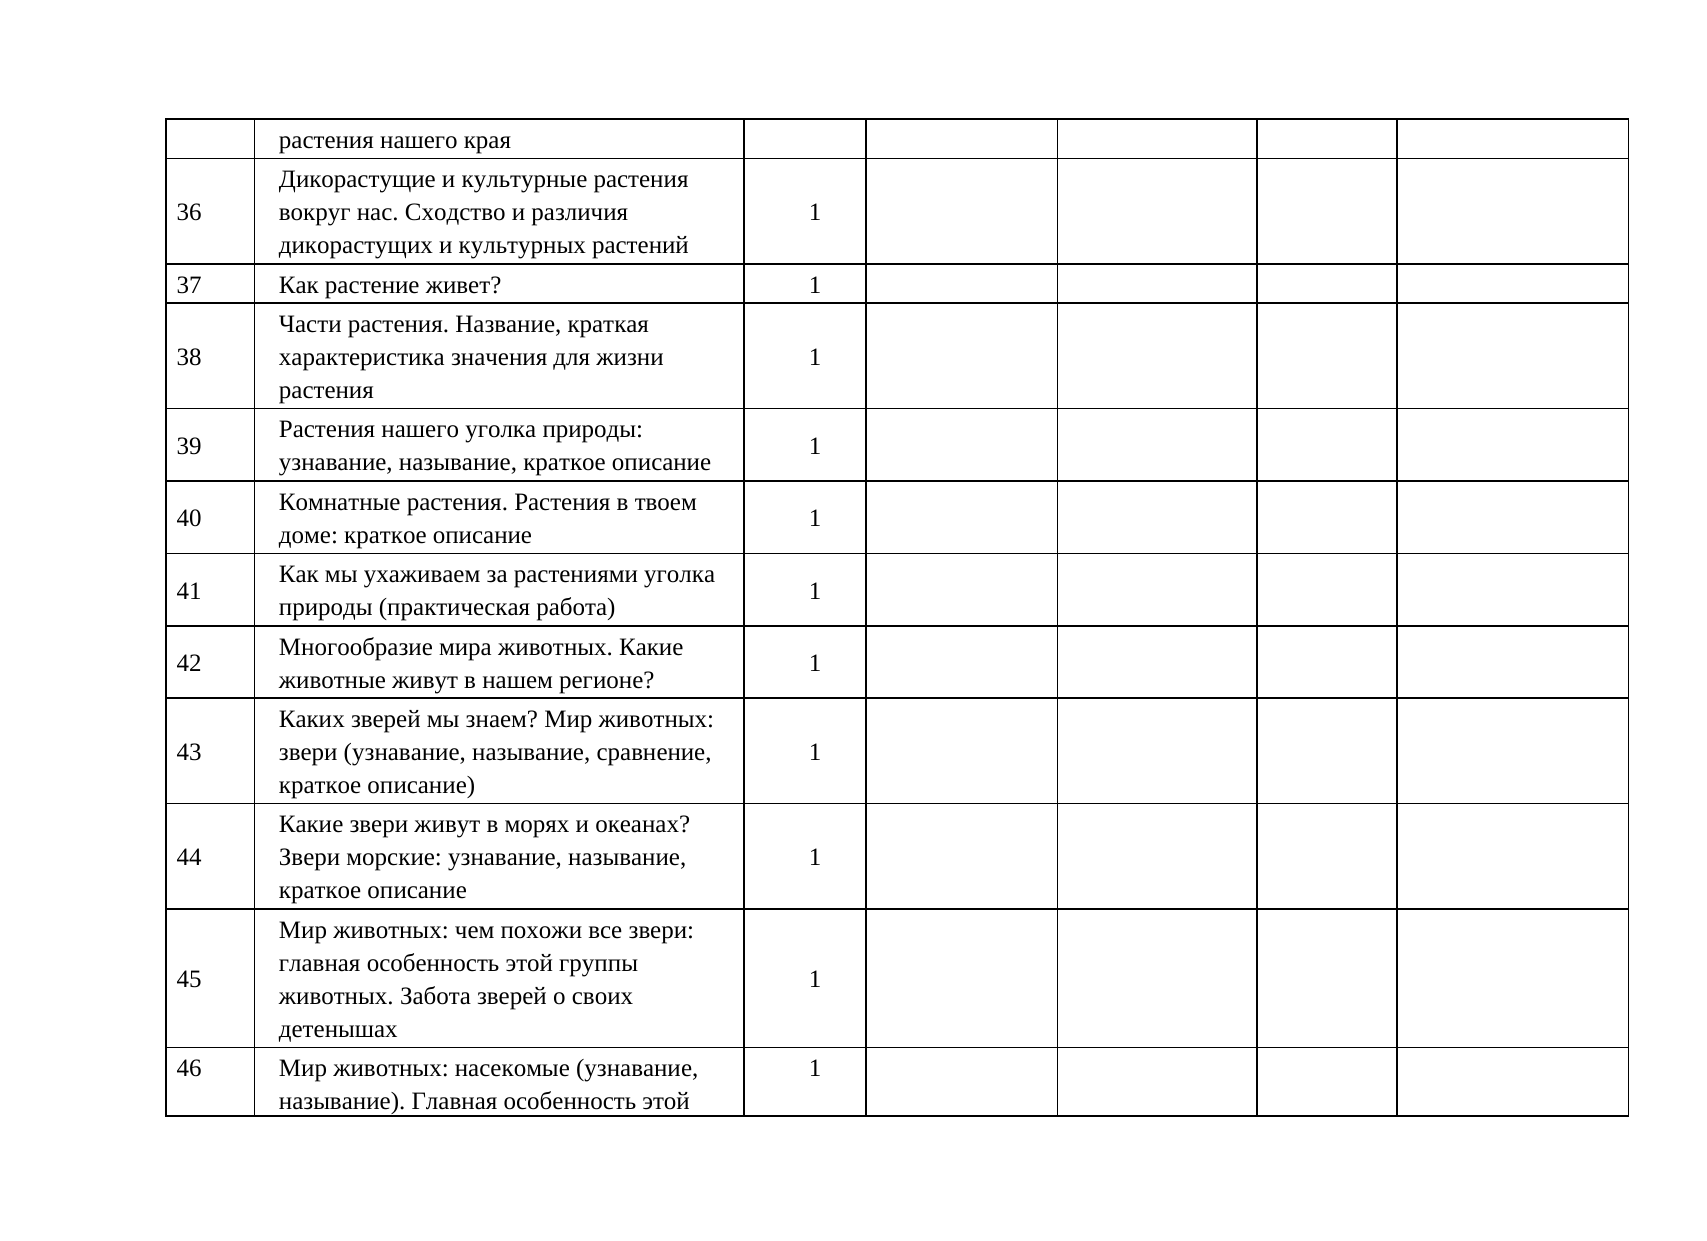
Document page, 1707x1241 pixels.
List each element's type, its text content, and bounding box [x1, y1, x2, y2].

table_cell Комнатные растения. Растения в твоем доме: краткое описание [255, 482, 743, 552]
table_cell [1398, 120, 1628, 157]
table_cell 1 [745, 482, 865, 552]
table_cell [867, 265, 1057, 302]
table_cell [867, 482, 1057, 552]
table_cell [1058, 482, 1256, 552]
table_cell [1058, 120, 1256, 157]
table_cell Многообразие мира животных. Какие животные живут в нашем регионе? [255, 627, 743, 697]
table_cell [1058, 910, 1256, 1047]
table_cell [1258, 159, 1396, 263]
table_cell [1058, 627, 1256, 697]
table_cell [1258, 265, 1396, 302]
table_cell [1258, 304, 1396, 408]
table_cell 1 [745, 304, 865, 408]
table_cell 45 [167, 910, 254, 1047]
table_cell [1398, 804, 1628, 908]
table_cell 40 [167, 482, 254, 552]
table_cell [867, 699, 1057, 803]
table_cell [1058, 159, 1256, 263]
table_cell 42 [167, 627, 254, 697]
table_cell Дикорастущие и культурные растения вокруг нас. Сходство и различия дикорастущих и культурных растений [255, 159, 743, 263]
table_cell [1398, 482, 1628, 552]
table_cell 35 [167, 120, 254, 157]
table_cell 1 [745, 120, 865, 157]
table_cell [1258, 409, 1396, 480]
table_cell Какие звери живут в морях и океанах? Звери морские: узнавание, называние, краткое описание [255, 804, 743, 908]
table_cell [1058, 304, 1256, 408]
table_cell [255, 120, 743, 157]
table_cell [1058, 699, 1256, 803]
table_cell [1398, 409, 1628, 480]
table_cell 1 [745, 804, 865, 908]
table_cell Каких зверей мы знаем? Мир животных: звери (узнавание, называние, сравнение, краткое описание) [255, 699, 743, 803]
table_cell 1 [745, 554, 865, 625]
table_cell [1058, 554, 1256, 625]
table_cell [1398, 1048, 1628, 1115]
table_cell 44 [167, 804, 254, 908]
table_cell 1 [745, 910, 865, 1047]
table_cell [255, 1048, 743, 1115]
table_cell 46 [167, 1048, 254, 1115]
table_cell [1258, 804, 1396, 908]
table_cell Части растения. Название, краткая характеристика значения для жизни растения [255, 304, 743, 408]
table_cell 43 [167, 699, 254, 803]
table_cell [867, 409, 1057, 480]
table_cell 1 [745, 265, 865, 302]
table_cell 41 [167, 554, 254, 625]
table_cell 39 [167, 409, 254, 480]
table_cell [1398, 304, 1628, 408]
table_cell 1 [745, 159, 865, 263]
table_cell 1 [745, 1048, 865, 1115]
table_cell [1258, 120, 1396, 157]
table_cell [1398, 627, 1628, 697]
table_cell Как мы ухаживаем за растениями уголка природы (практическая работа) [255, 554, 743, 625]
table_cell 36 [167, 159, 254, 263]
table_cell [867, 1048, 1057, 1115]
table_cell Растения нашего уголка природы: узнавание, называние, краткое описание [255, 409, 743, 480]
table_cell [1258, 1048, 1396, 1115]
table_cell [867, 554, 1057, 625]
table_cell [1398, 159, 1628, 263]
table_cell [1258, 699, 1396, 803]
table_cell [867, 627, 1057, 697]
table_cell [1258, 554, 1396, 625]
table_cell [867, 159, 1057, 263]
table_cell Мир животных: чем похожи все звери: главная особенность этой группы животных. Забота зверей о своих детенышах [255, 910, 743, 1047]
table_cell Как растение живет? [255, 265, 743, 302]
table_cell 38 [167, 304, 254, 408]
table_cell [1058, 804, 1256, 908]
table_cell [867, 804, 1057, 908]
table_cell 37 [167, 265, 254, 302]
table_cell [1398, 699, 1628, 803]
table_cell [1398, 910, 1628, 1047]
table_cell [1258, 482, 1396, 552]
table_cell 1 [745, 409, 865, 480]
table_cell [867, 910, 1057, 1047]
table_cell [1398, 265, 1628, 302]
table_cell 1 [745, 699, 865, 803]
table_cell [1398, 554, 1628, 625]
table_cell 1 [745, 627, 865, 697]
table_cell [1258, 910, 1396, 1047]
table_cell [867, 120, 1057, 157]
table_cell [1258, 627, 1396, 697]
table_cell [1058, 1048, 1256, 1115]
table_cell [1058, 409, 1256, 480]
table_cell [867, 304, 1057, 408]
table_cell [1058, 265, 1256, 302]
